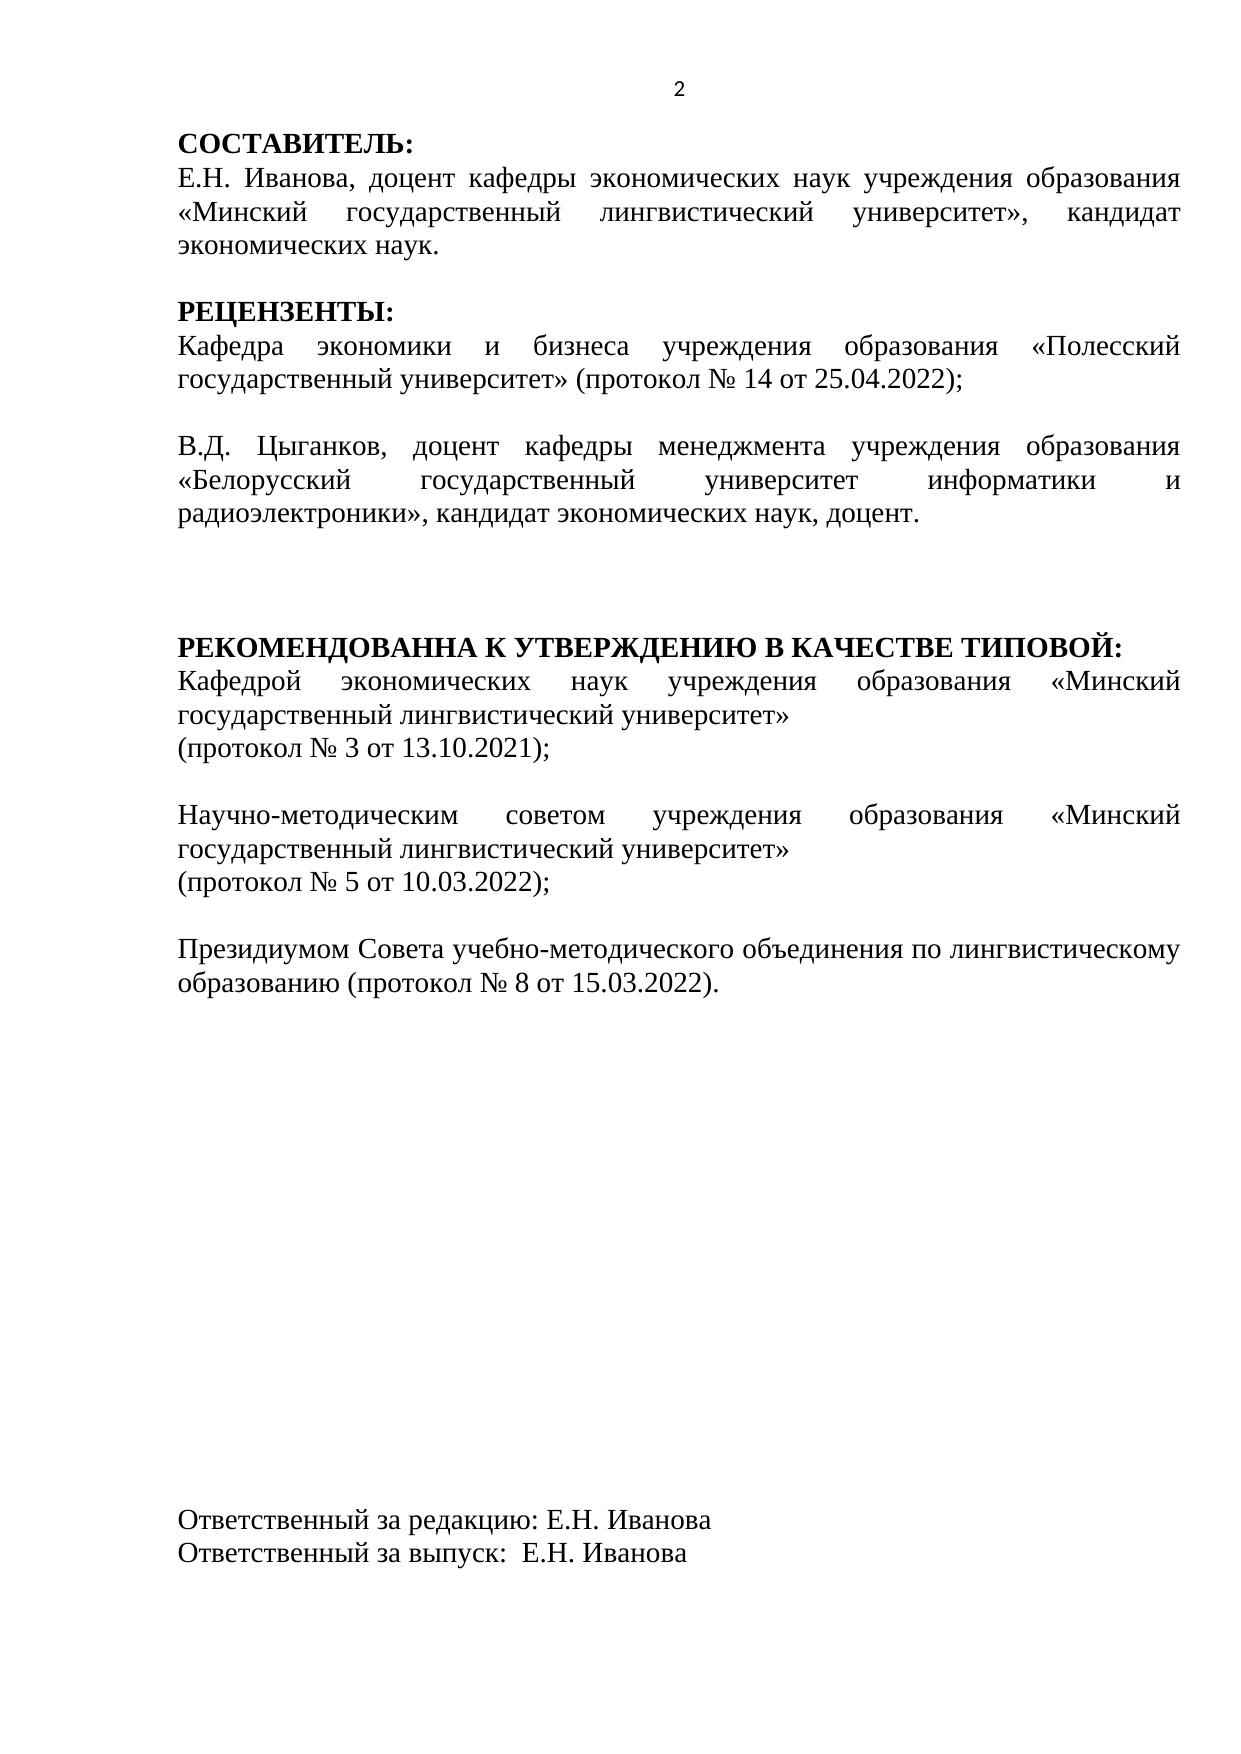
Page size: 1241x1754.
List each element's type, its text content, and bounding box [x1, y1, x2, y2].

text РЕКОМЕНДОВАННА К УТВЕРЖДЕНИЮ В КАЧЕСТВЕ ТИПОВОЙ: [177, 630, 1181, 663]
text В.Д. Цыганков, доцент кафедры менеджмента учреждения образования «Белорусский государственный университет информатики и радиоэлектроники», кандидат экономических наук, доцент. [177, 428, 1181, 529]
text Кафедрой экономических наук учреждения образования «Минский государственный лингвистический университет» [177, 663, 1181, 730]
text (протокол № 3 от 13.10.2021); [177, 730, 1181, 764]
text СОСТАВИТЕЛЬ: [177, 127, 1181, 160]
text Ответственный за выпуск: Е.Н. Иванова [177, 1535, 1181, 1569]
text РЕЦЕНЗЕНТЫ: [177, 294, 1181, 328]
text Ответственный за редакцию: Е.Н. Иванова [177, 1502, 1181, 1535]
text Научно-методическим советом учреждения образования «Минский государственный лингвистический университет» [177, 797, 1181, 864]
text (протокол № 5 от 10.03.2022); [177, 864, 1181, 898]
text Президиумом Совета учебно-методического объединения по лингвистическому образованию (протокол № 8 от 15.03.2022). [177, 932, 1181, 999]
text Кафедра экономики и бизнеса учреждения образования «Полесский государственный университет» (протокол № 14 от 25.04.2022); [177, 328, 1181, 395]
text Е.Н. Иванова, доцент кафедры экономических наук учреждения образования «Минский государственный лингвистический университет», кандидат экономических наук. [177, 160, 1181, 261]
